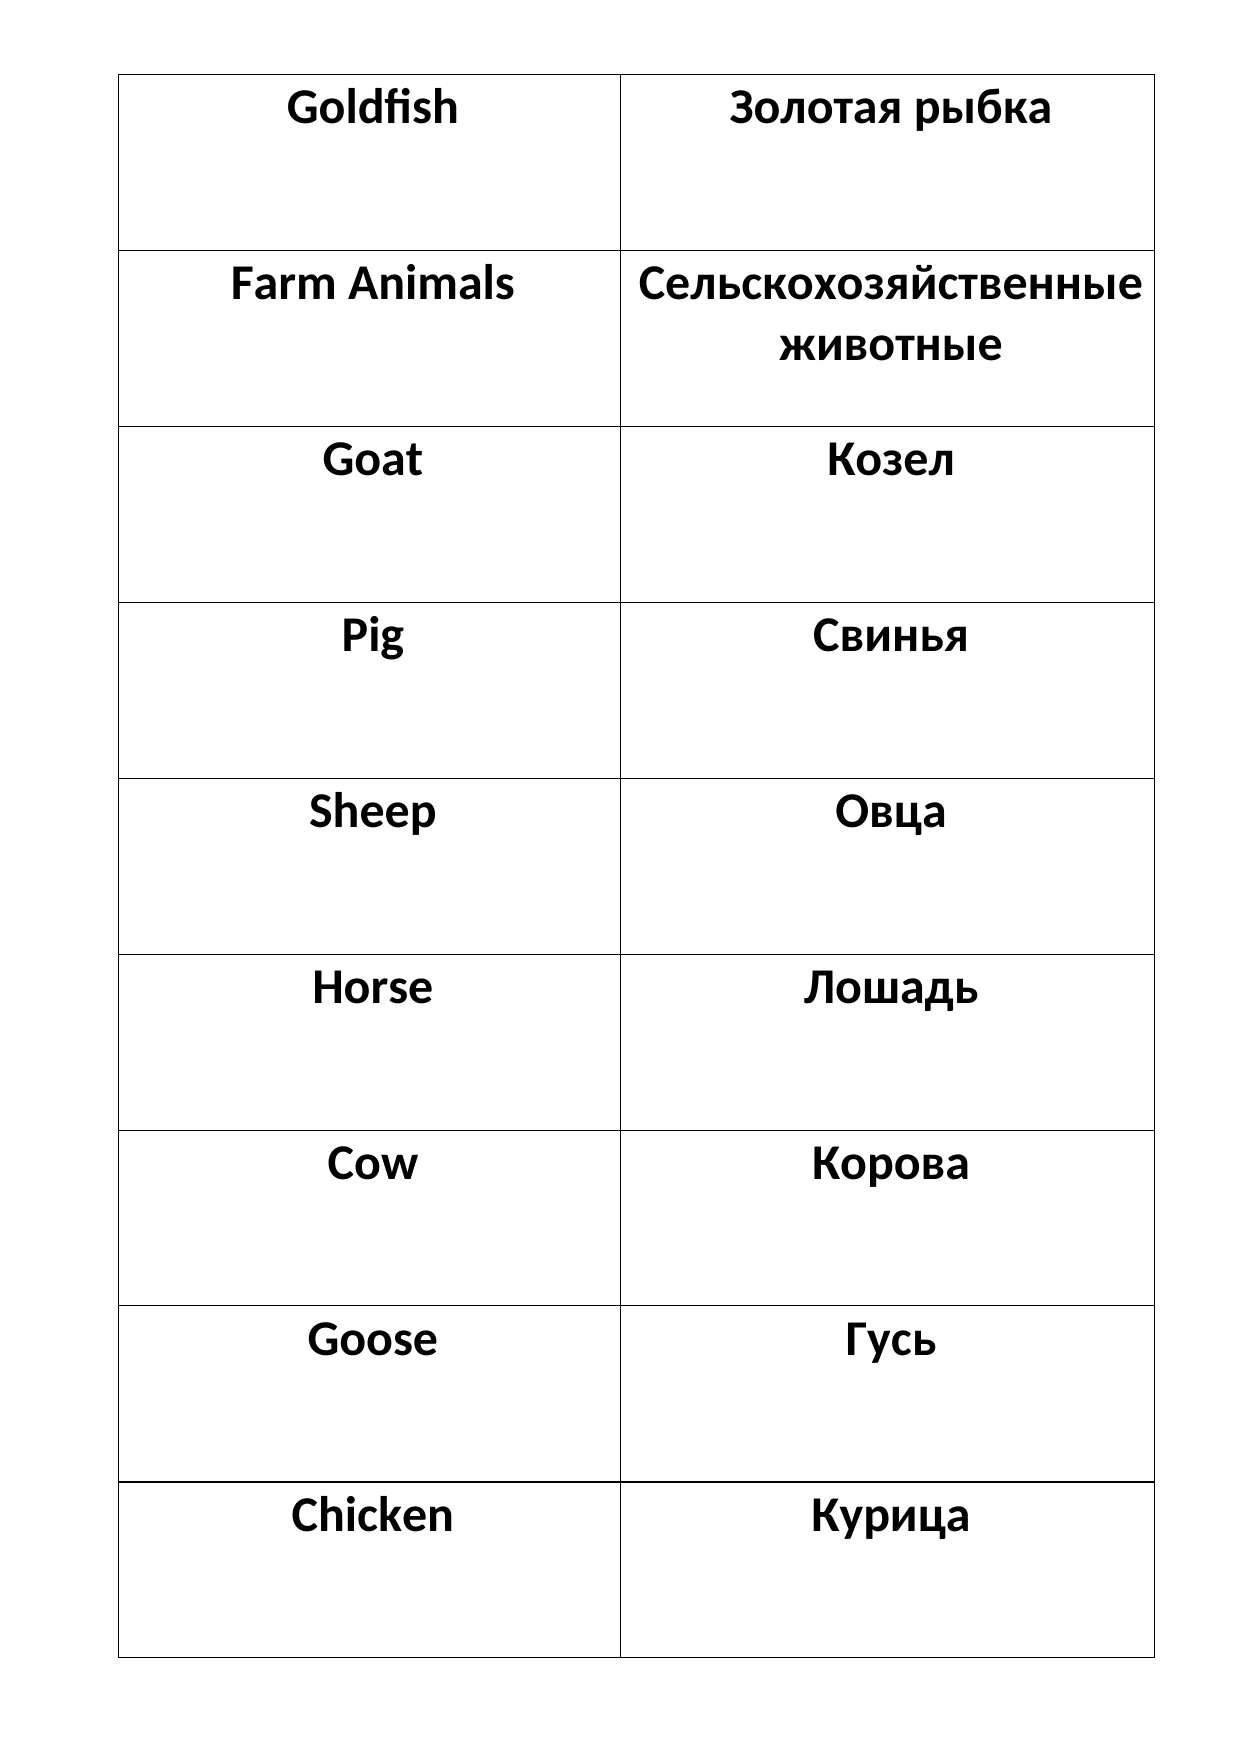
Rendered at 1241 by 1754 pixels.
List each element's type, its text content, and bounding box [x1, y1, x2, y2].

table_cell Goose [119, 1306, 620, 1481]
table_cell Овца [621, 779, 1154, 953]
table_cell Курица [621, 1483, 1154, 1657]
table_cell Гусь [621, 1306, 1154, 1481]
table_cell Goat [119, 427, 620, 602]
table_cell Pig [119, 603, 620, 778]
table_cell Goldfish [119, 75, 620, 250]
table_cell Cow [119, 1131, 620, 1305]
table_cell Свинья [621, 603, 1154, 778]
table_cell Sheep [119, 779, 620, 953]
table_cell Chicken [119, 1483, 620, 1657]
table_cell Horse [119, 955, 620, 1129]
table_cell Сельскохозяйственные животные [621, 251, 1154, 426]
table_cell Лошадь [621, 955, 1154, 1129]
table_cell Корова [621, 1131, 1154, 1305]
table_cell Козел [621, 427, 1154, 602]
table_cell Золотая рыбка [621, 75, 1154, 250]
table_cell Farm Animals [119, 251, 620, 426]
